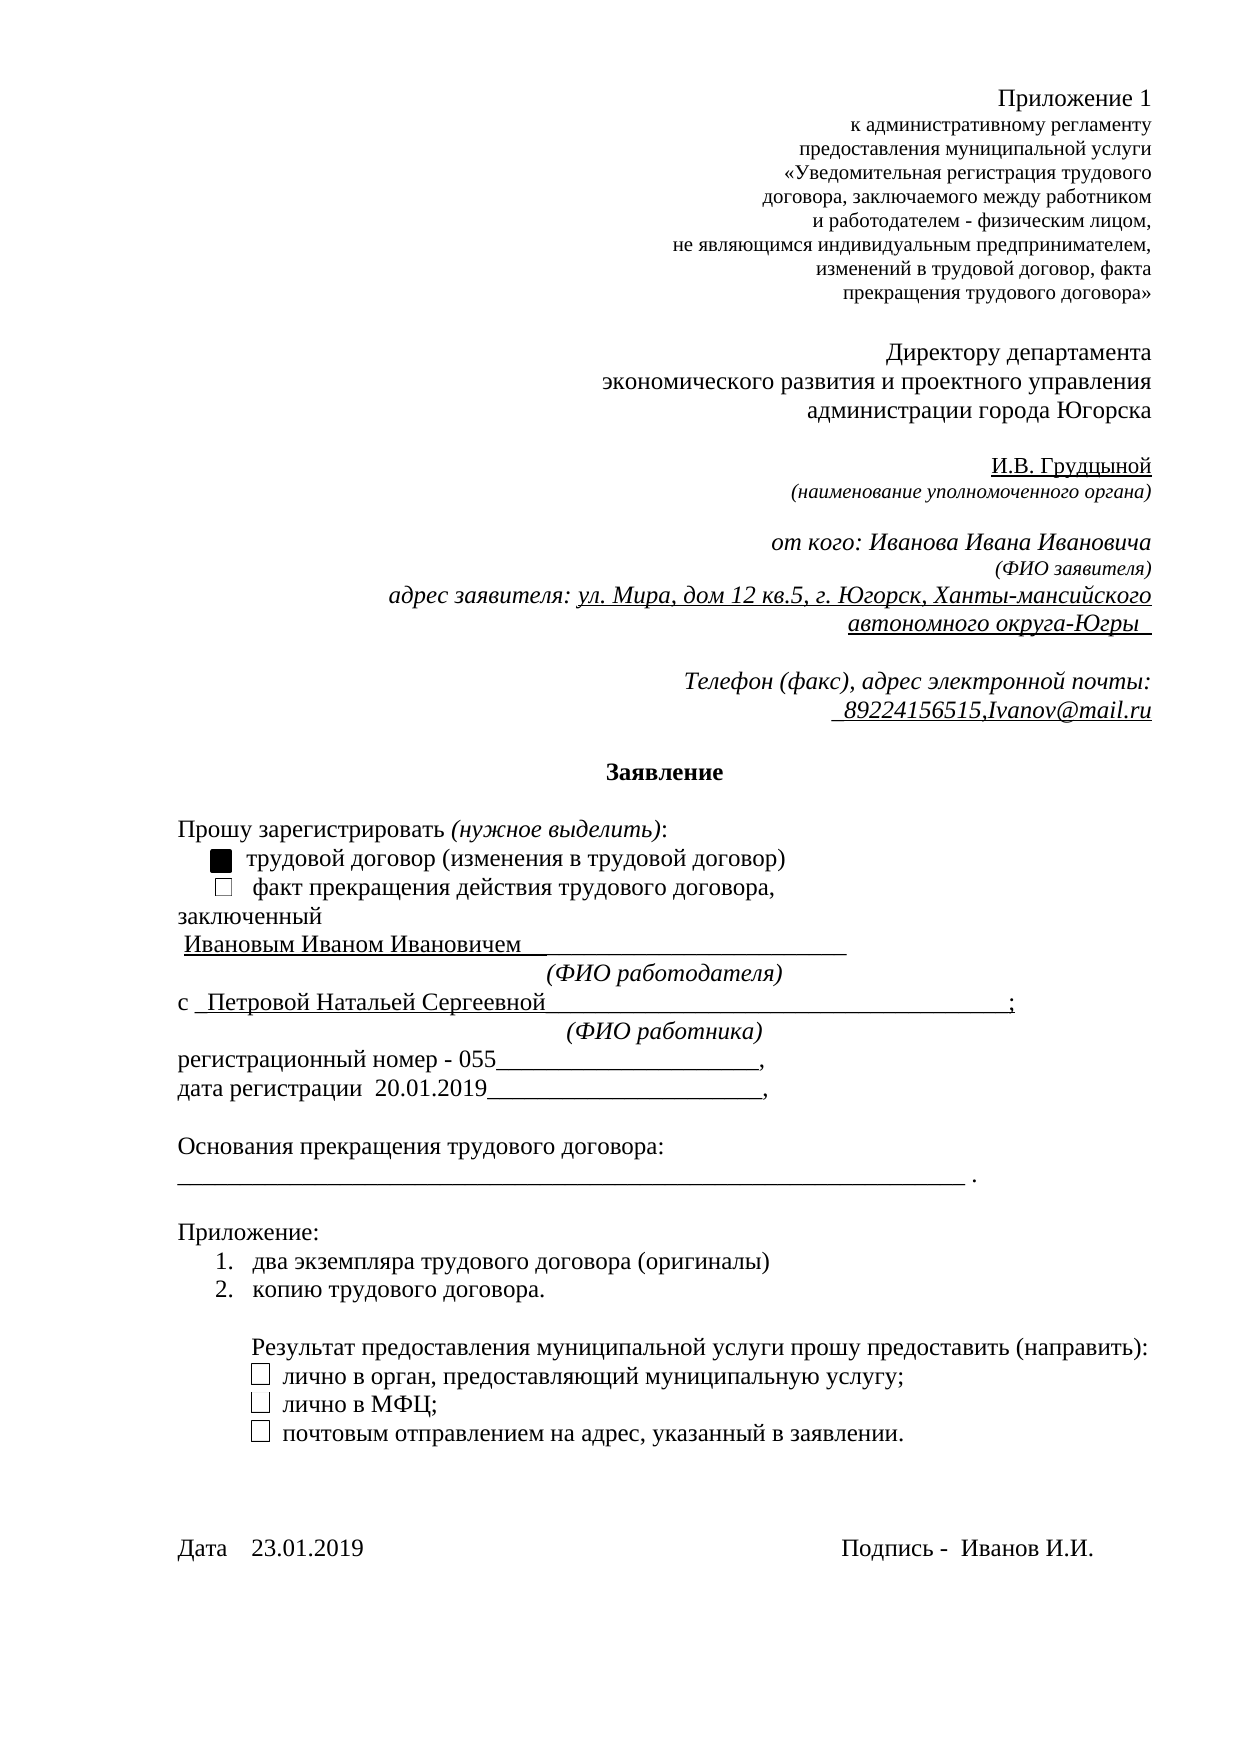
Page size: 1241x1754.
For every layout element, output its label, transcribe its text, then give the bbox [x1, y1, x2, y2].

text Ивановым Иваном Ивановичем__________________________ [177, 929, 1152, 958]
text (наименование уполномоченного органа) [177, 479, 1152, 503]
text Приложение: [177, 1217, 1152, 1246]
text от кого: Иванова Ивана Ивановича [177, 527, 1152, 556]
text дата регистрации 20.01.2019______________________, [177, 1073, 1152, 1102]
text «Уведомительная регистрация трудового [177, 159, 1152, 184]
text Директору департамента [177, 337, 1152, 366]
text заключенный [177, 901, 1152, 929]
text прекращения трудового договора» [177, 280, 1152, 304]
text предоставления муниципальной услуги [177, 136, 1152, 159]
list два экземпляра трудового договора (оригиналы) [215, 1246, 1152, 1274]
text трудовой договор (изменения в трудовой договор) [177, 843, 1152, 872]
text лично в МФЦ; [177, 1389, 1152, 1418]
text _89224156515,Ivanov@mail.ru [177, 695, 1152, 723]
text Заявление [177, 757, 1152, 786]
text к административному регламенту [177, 111, 1152, 136]
text изменений в трудовой договор, факта [177, 256, 1152, 280]
text адрес заявителя: ул. Мира, дом 12 кв.5, г. Югорск, Ханты-мансийского [177, 580, 1152, 608]
text _______________________________________________________________ . [177, 1159, 1152, 1188]
list факт прекращения действия трудового договора, [215, 872, 1152, 901]
picture [251, 1392, 270, 1413]
text почтовым отправлением на адрес, указанный в заявлении. [177, 1418, 1152, 1447]
text лично в орган, предоставляющий муниципальную услугу; [177, 1361, 1152, 1389]
text с _Петровой Натальей Сергеевной_____________________________________; [177, 987, 1152, 1016]
text (ФИО работника) [177, 1016, 1152, 1044]
text автономного округа-Югры_ [177, 608, 1152, 637]
text (ФИО заявителя) [177, 556, 1152, 580]
text Приложение 1 [177, 83, 1152, 111]
text Основания прекращения трудового договора: [177, 1131, 1152, 1159]
text и работодателем - физическим лицом, [177, 208, 1152, 232]
text (ФИО работодателя) [177, 958, 1152, 987]
list копию трудового договора. [215, 1274, 1152, 1303]
picture [251, 1420, 270, 1442]
text регистрационный номер - 055_____________________, [177, 1044, 1152, 1073]
text администрации города Югорска [177, 395, 1152, 424]
text экономического развития и проектного управления [177, 366, 1152, 395]
text Прошу зарегистрировать (нужное выделить): [177, 814, 1152, 843]
text Телефон (факс), адрес электронной почты: [177, 666, 1152, 695]
text И.В. Грудцыной [177, 452, 1152, 479]
text Дата 23.01.2019 Подпись - Иванов И.И. [177, 1533, 1152, 1562]
text договора, заключаемого между работником [177, 184, 1152, 208]
picture [251, 1363, 270, 1385]
text Результат предоставления муниципальной услуги прошу предоставить (направить): [177, 1332, 1152, 1361]
text не являющимся индивидуальным предпринимателем, [177, 232, 1152, 256]
picture [215, 878, 232, 896]
